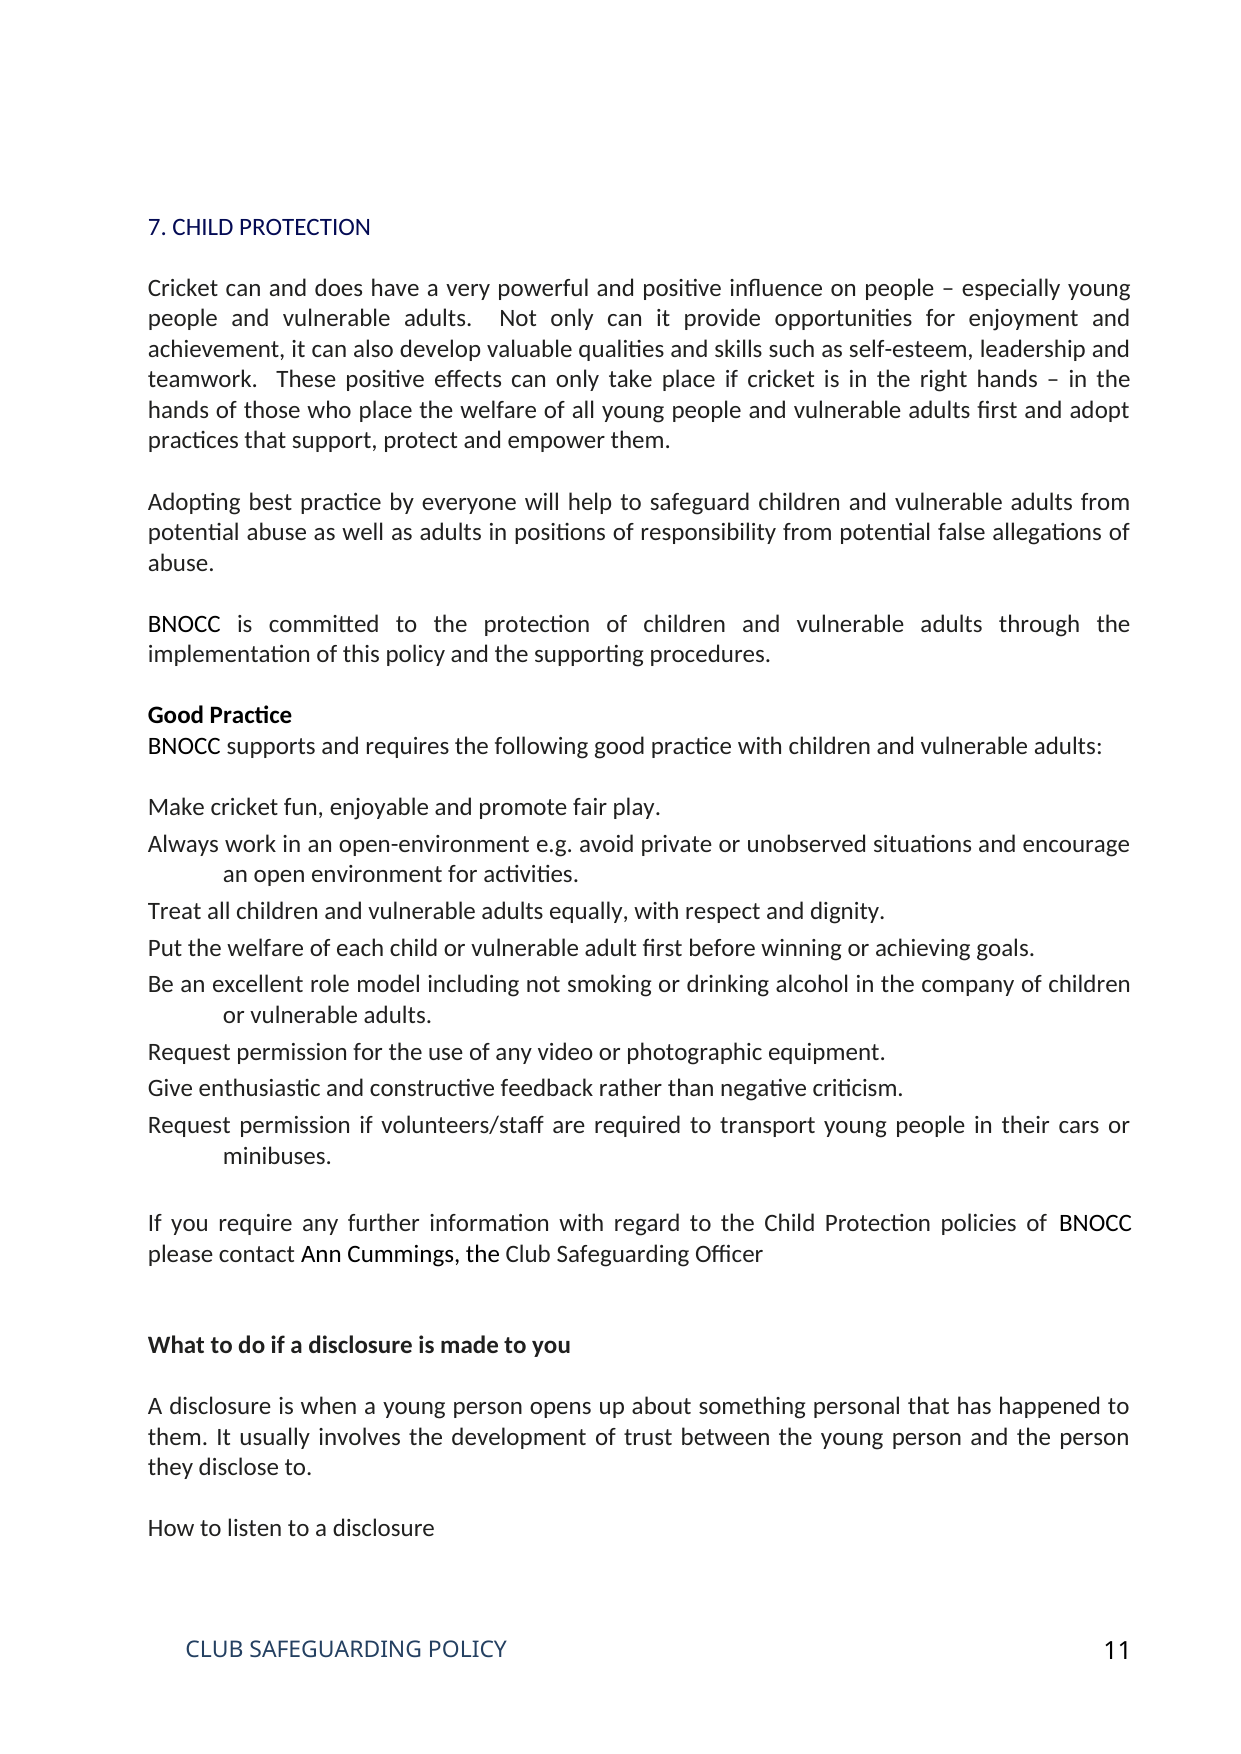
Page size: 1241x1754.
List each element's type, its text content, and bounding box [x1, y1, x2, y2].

text Good Practice [148, 699, 1132, 730]
text How to listen to a disclosure [148, 1512, 1132, 1543]
list Put the welfare of each child or vulnerable adult first before winning or achieving goals. [148, 932, 1132, 962]
text If you require any further information with regard to the Child Protection policies of BNOCC please contact Ann Cummings, the Club Safeguarding Officer [148, 1207, 1132, 1268]
list Request permission for the use of any video or photographic equipment. [148, 1036, 1132, 1066]
text Adopting best practice by everyone will help to safeguard children and vulnerable adults from potential abuse as well as adults in positions of responsibility from potential false allegations of abuse. [148, 486, 1132, 577]
list Treat all children and vulnerable adults equally, with respect and dignity. [148, 895, 1132, 926]
text Cricket can and does have a very powerful and positive influence on people – especially young people and vulnerable adults. Not only can it provide opportunities for enjoyment and achievement, it can also develop valuable qualities and skills such as self-esteem, leadership and teamwork. These positive effects can only take place if cricket is in the right hands – in the hands of those who place the welfare of all young people and vulnerable adults first and adopt practices that support, protect and empower them. [148, 272, 1132, 455]
text BNOCC supports and requires the following good practice with children and vulnerable adults: [148, 730, 1132, 760]
list Request permission if volunteers/staff are required to transport young people in their cars or minibuses. [148, 1109, 1132, 1170]
text A disclosure is when a young person opens up about something personal that has happened to them. It usually involves the development of trust between the young person and the person they disclose to. [148, 1390, 1132, 1482]
list Give enthusiastic and constructive feedback rather than negative criticism. [148, 1073, 1132, 1103]
text What to do if a disclosure is made to you [148, 1329, 1132, 1360]
text BNOCC is committed to the protection of children and vulnerable adults through the implementation of this policy and the supporting procedures. [148, 608, 1132, 669]
text 7. CHILD PROTECTION [148, 211, 1132, 242]
list Be an excellent role model including not smoking or drinking alcohol in the company of children or vulnerable adults. [148, 968, 1132, 1029]
list Make cricket fun, enjoyable and promote fair play. [148, 791, 1132, 821]
list Always work in an open-environment e.g. avoid private or unobserved situations and encourage an open environment for activities. [148, 828, 1132, 889]
